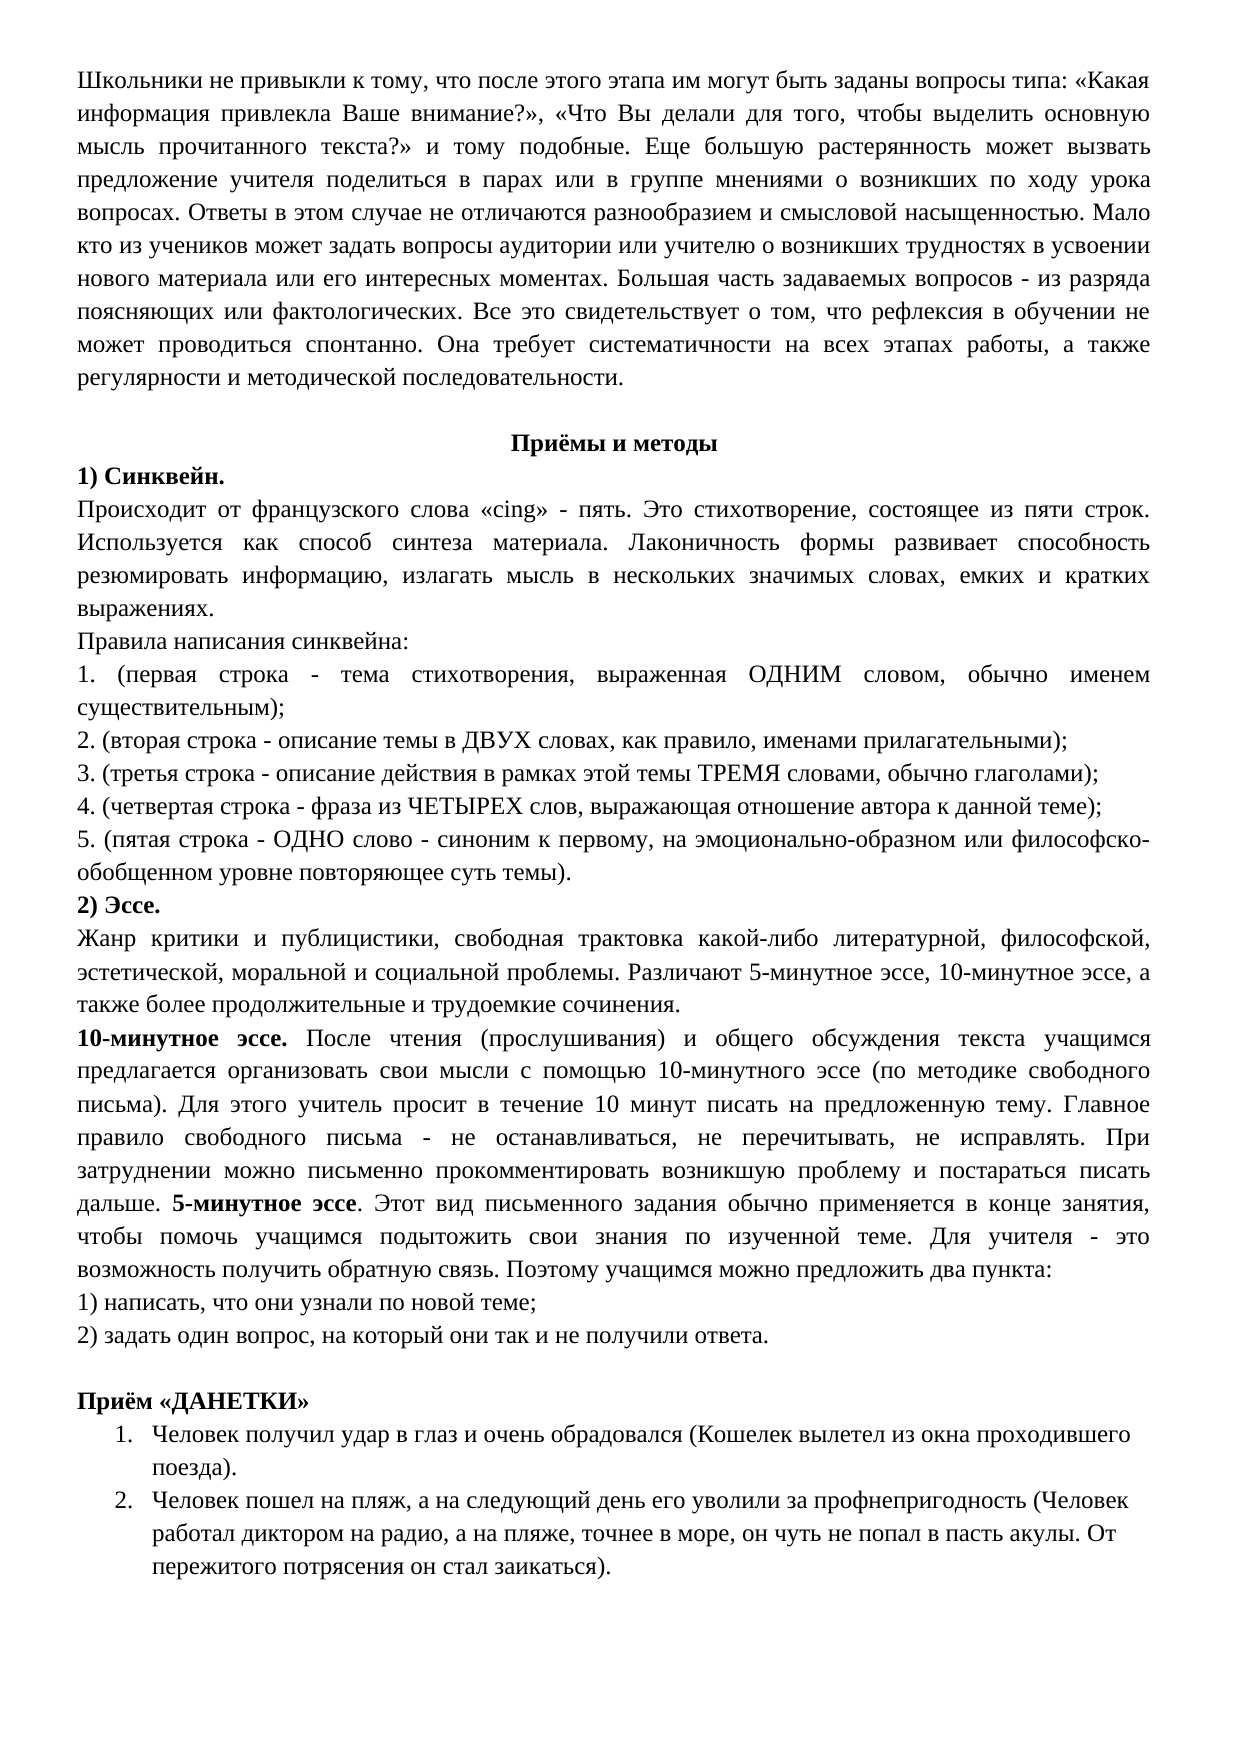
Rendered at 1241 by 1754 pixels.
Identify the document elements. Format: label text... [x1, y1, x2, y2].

text 5. (пятая строка - ОДНО слово - синоним к первому, на эмоционально-образном или философско-обобщенном уровне повторяющее суть темы). [77, 824, 1152, 886]
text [77, 65, 1152, 391]
text Приём «ДАНЕТКИ» [77, 1386, 1152, 1414]
list Человек получил удар в глаз и очень обрадовался (Кошелек вылетел из окна проходившего поезда). [114, 1419, 1152, 1481]
text Жанр критики и публицистики, свободная трактовка какой-либо литературной, философской, эстетической, моральной и социальной проблемы. Различают 5-минутное эссе, 10-минутное эссе, а также более продолжительные и трудоемкие сочинения. [77, 923, 1152, 1018]
text Происходит от французского слова «cing» - пять. Это стихотворение, состоящее из пяти строк. Используется как способ синтеза материала. Лаконичность формы развивает способность резюмировать информацию, излагать мысль в нескольких значимых словах, емких и кратких выражениях. [77, 494, 1152, 622]
text 4. (четвертая строка - фраза из ЧЕТЫРЕХ слов, выражающая отношение автора к данной теме); [77, 791, 1152, 820]
text 2. (вторая строка - описание темы в ДВУХ словах, как правило, именами прилагательными); [77, 725, 1152, 754]
text 2) задать один вопрос, на который они так и не получили ответа. [77, 1320, 1152, 1348]
text Правила написания синквейна: [77, 626, 1152, 655]
text 2) Эссе. [77, 891, 1152, 919]
text 1) написать, что они узнали по новой теме; [77, 1287, 1152, 1316]
text 1. (первая строка - тема стихотворения, выраженная ОДНИМ словом, обычно именем существительным); [77, 659, 1152, 721]
text Приёмы и методы [77, 428, 1152, 457]
text 1) Синквейн. [77, 461, 1152, 490]
text 3. (третья строка - описание действия в рамках этой темы ТРЕМЯ словами, обычно глаголами); [77, 758, 1152, 787]
list Человек пошел на пляж, а на следующий день его уволили за профнепригодность (Человек работал диктором на радио, а на пляже, точнее в море, он чуть не попал в пасть акулы. От пережитого потрясения он стал заикаться). [114, 1485, 1152, 1580]
text 10-минутное эссе. После чтения (прослушивания) и общего обсуждения текста учащимся предлагается организовать свои мысли с помощью 10-минутного эссе (по методике свободного письма). Для этого учитель просит в течение 10 минут писать на предложенную тему. Главное правило свободного письма - не останавливаться, не перечитывать, не исправлять. При затруднении можно письменно прокомментировать возникшую проблему и постараться писать дальше. 5-минутное эссе. Этот вид письменного задания обычно применяется в конце занятия, чтобы помочь учащимся подытожить свои знания по изученной теме. Для учителя - это возможность получить обратную связь. Поэтому учащимся можно предложить два пункта: [77, 1023, 1152, 1282]
